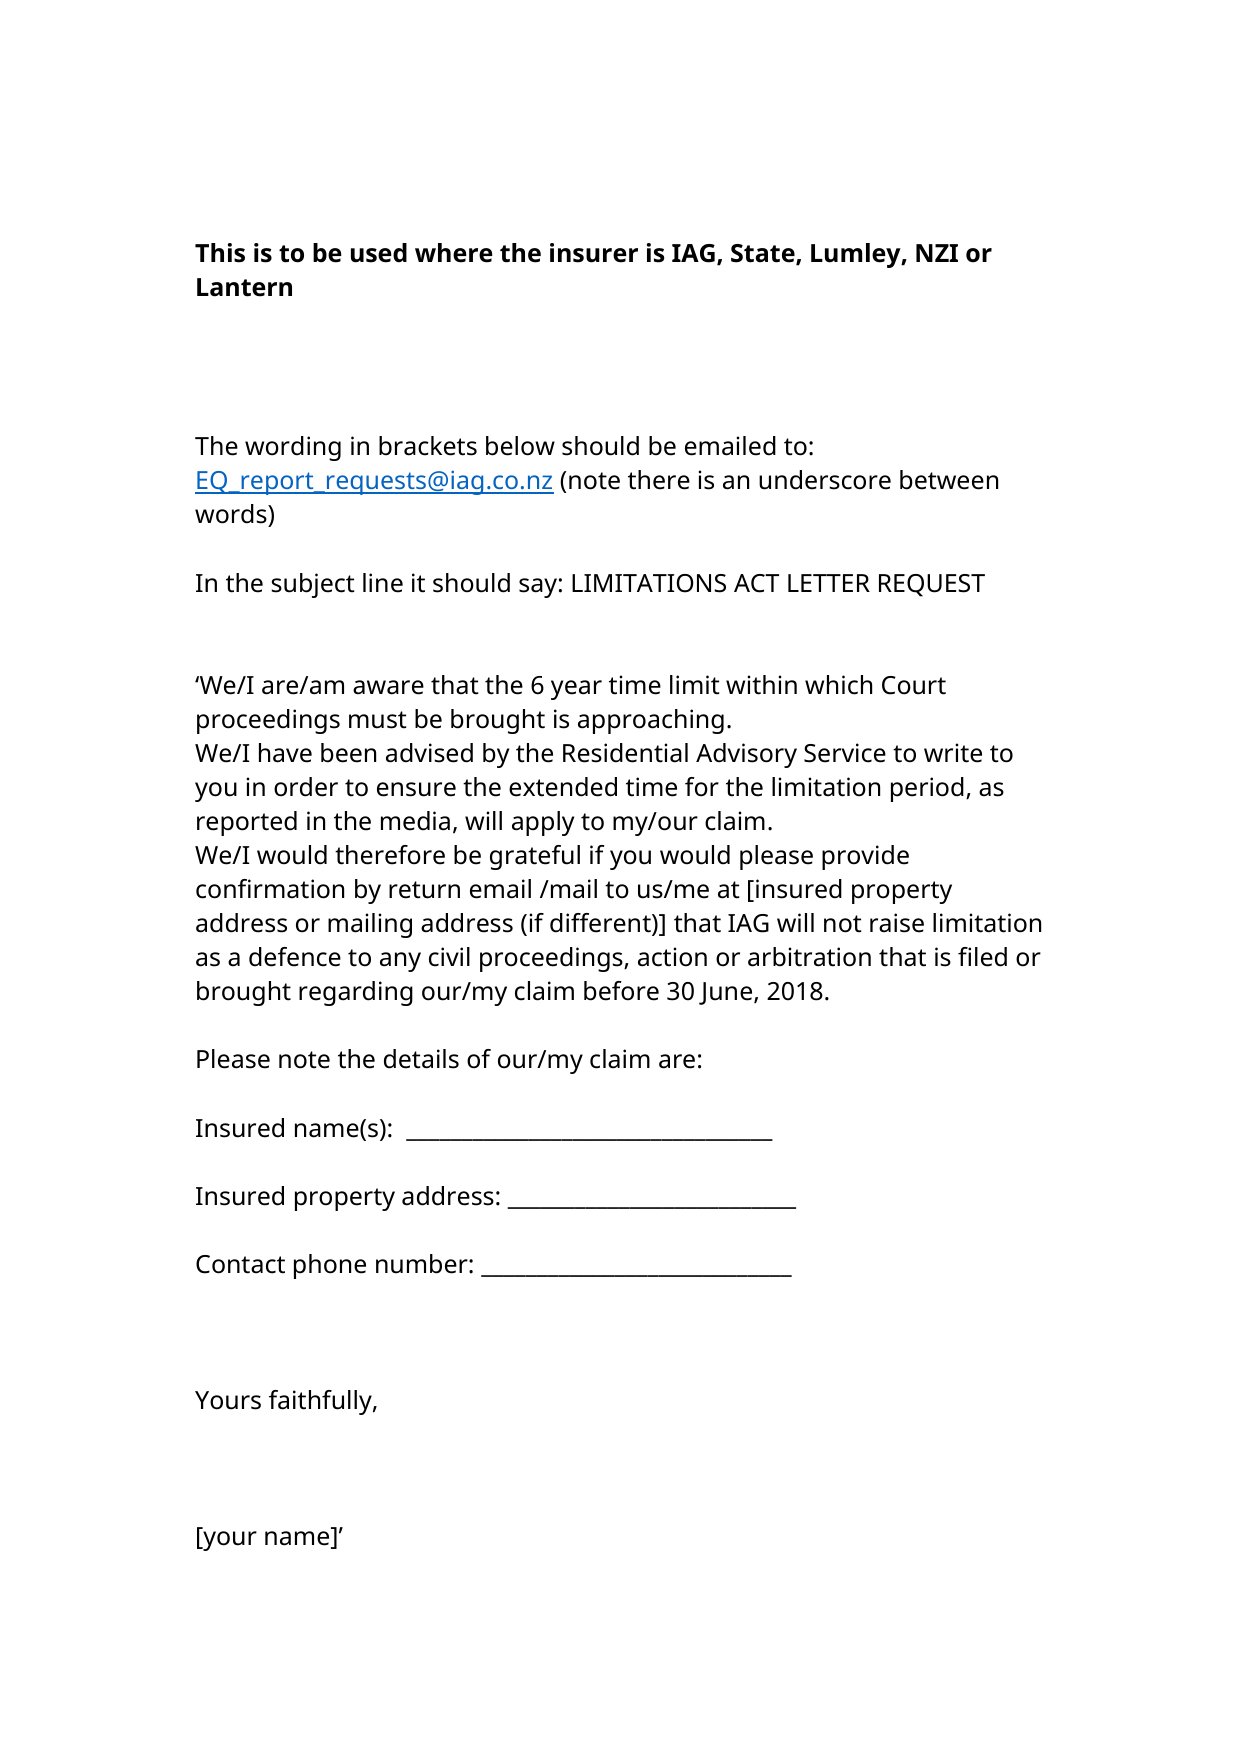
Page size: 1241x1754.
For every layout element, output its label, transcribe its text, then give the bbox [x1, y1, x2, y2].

text The wording in brackets below should be emailed to: [195, 429, 1045, 463]
text We/I have been advised by the Residential Advisory Service to write to you in order to ensure the extended time for the limitation period, as reported in the media, will apply to my/our claim. [195, 736, 1045, 838]
text Contact phone number: ____________________________ [195, 1246, 1045, 1281]
text Insured name(s): _________________________________ [195, 1110, 1045, 1144]
text EQ_report_requests@iag.co.nz (note there is an underscore between words) [195, 463, 1045, 531]
text Yours faithfully, [195, 1383, 1045, 1417]
text Please note the details of our/my claim are: [195, 1042, 1045, 1076]
text This is to be used where the insurer is IAG, State, Lumley, NZI or Lantern [195, 235, 1045, 303]
text [your name]’ [195, 1519, 1045, 1553]
text We/I would therefore be grateful if you would please provide confirmation by return email /mail to us/me at [insured property address or mailing address (if different)] that IAG will not raise limitation as a defence to any civil proceedings, action or arbitration that is filed or brought regarding our/my claim before 30 June, 2018. [195, 838, 1045, 1008]
text In the subject line it should say: LIMITATIONS ACT LETTER REQUEST [195, 565, 1045, 599]
text Insured property address: __________________________ [195, 1178, 1045, 1212]
text ‘We/I are/am aware that the 6 year time limit within which Court proceedings must be brought is approaching. [195, 667, 1045, 736]
